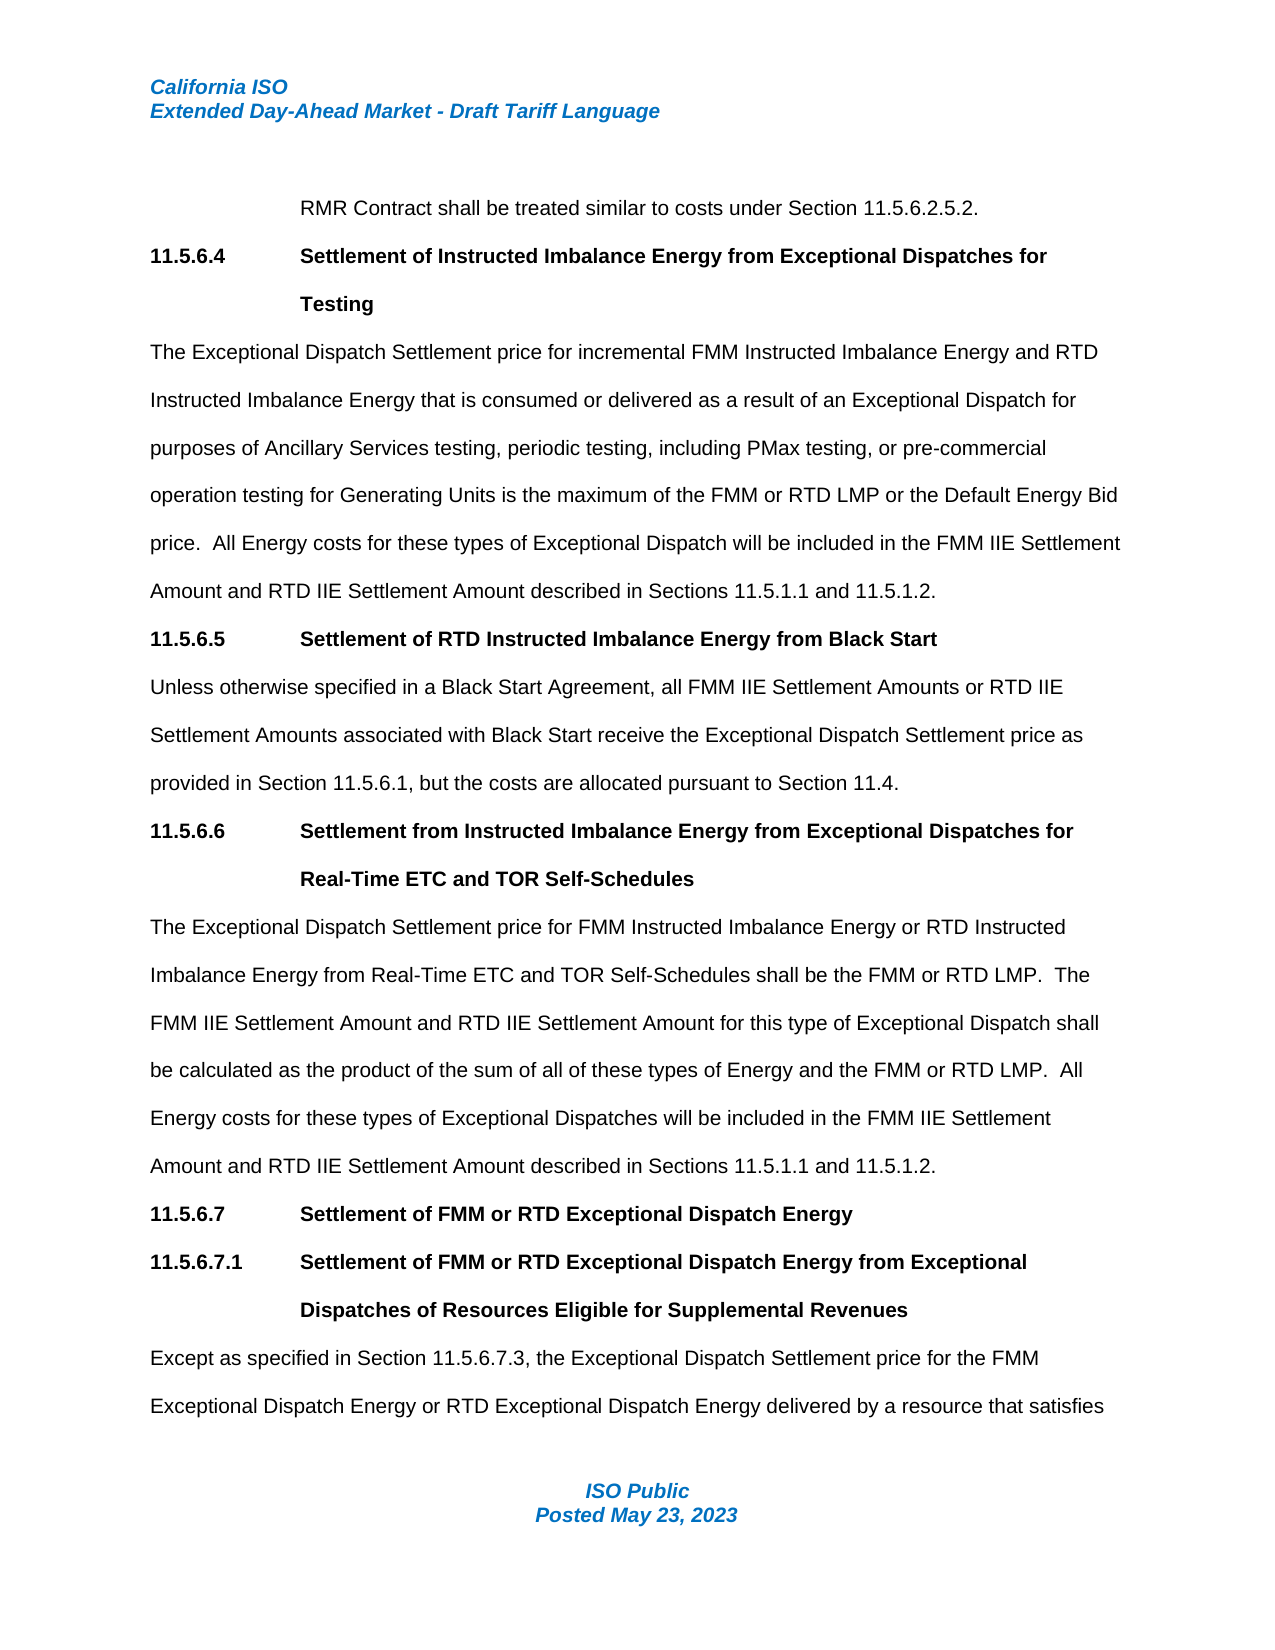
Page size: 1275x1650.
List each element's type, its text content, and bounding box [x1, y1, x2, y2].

text 11.5.6.4 Settlement of Instructed Imbalance Energy from Exceptional Dispatches for Testing [150, 244, 1125, 316]
text 11.5.6.7 Settlement of FMM or RTD Exceptional Dispatch Energy [150, 1202, 1125, 1226]
text 11.5.6.5 Settlement of RTD Instructed Imbalance Energy from Black Start [150, 627, 1125, 651]
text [225, 196, 1125, 220]
text 11.5.6.7.1 Settlement of FMM or RTD Exceptional Dispatch Energy from Exceptional Dispatches of Resources Eligible for Supplemental Revenues [150, 1250, 1125, 1322]
text The Exceptional Dispatch Settlement price for incremental FMM Instructed Imbalance Energy and RTD Instructed Imbalance Energy that is consumed or delivered as a result of an Exceptional Dispatch for purposes of Ancillary Services testing, periodic testing, including PMax testing, or pre-commercial operation testing for Generating Units is the maximum of the FMM or RTD LMP or the Default Energy Bid price. All Energy costs for these types of Exceptional Dispatch will be included in the FMM IIE Settlement Amount and RTD IIE Settlement Amount described in Sections 11.5.1.1 and 11.5.1.2. [150, 339, 1125, 603]
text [150, 1346, 1125, 1418]
text Unless otherwise specified in a Black Start Agreement, all FMM IIE Settlement Amounts or RTD IIE Settlement Amounts associated with Black Start receive the Exceptional Dispatch Settlement price as provided in Section 11.5.6.1, but the costs are allocated pursuant to Section 11.4. [150, 675, 1125, 795]
text The Exceptional Dispatch Settlement price for FMM Instructed Imbalance Energy or RTD Instructed Imbalance Energy from Real-Time ETC and TOR Self-Schedules shall be the FMM or RTD LMP. The FMM IIE Settlement Amount and RTD IIE Settlement Amount for this type of Exceptional Dispatch shall be calculated as the product of the sum of all of these types of Energy and the FMM or RTD LMP. All Energy costs for these types of Exceptional Dispatches will be included in the FMM IIE Settlement Amount and RTD IIE Settlement Amount described in Sections 11.5.1.1 and 11.5.1.2. [150, 914, 1125, 1178]
text 11.5.6.6 Settlement from Instructed Imbalance Energy from Exceptional Dispatches for Real-Time ETC and TOR Self-Schedules [150, 819, 1125, 891]
